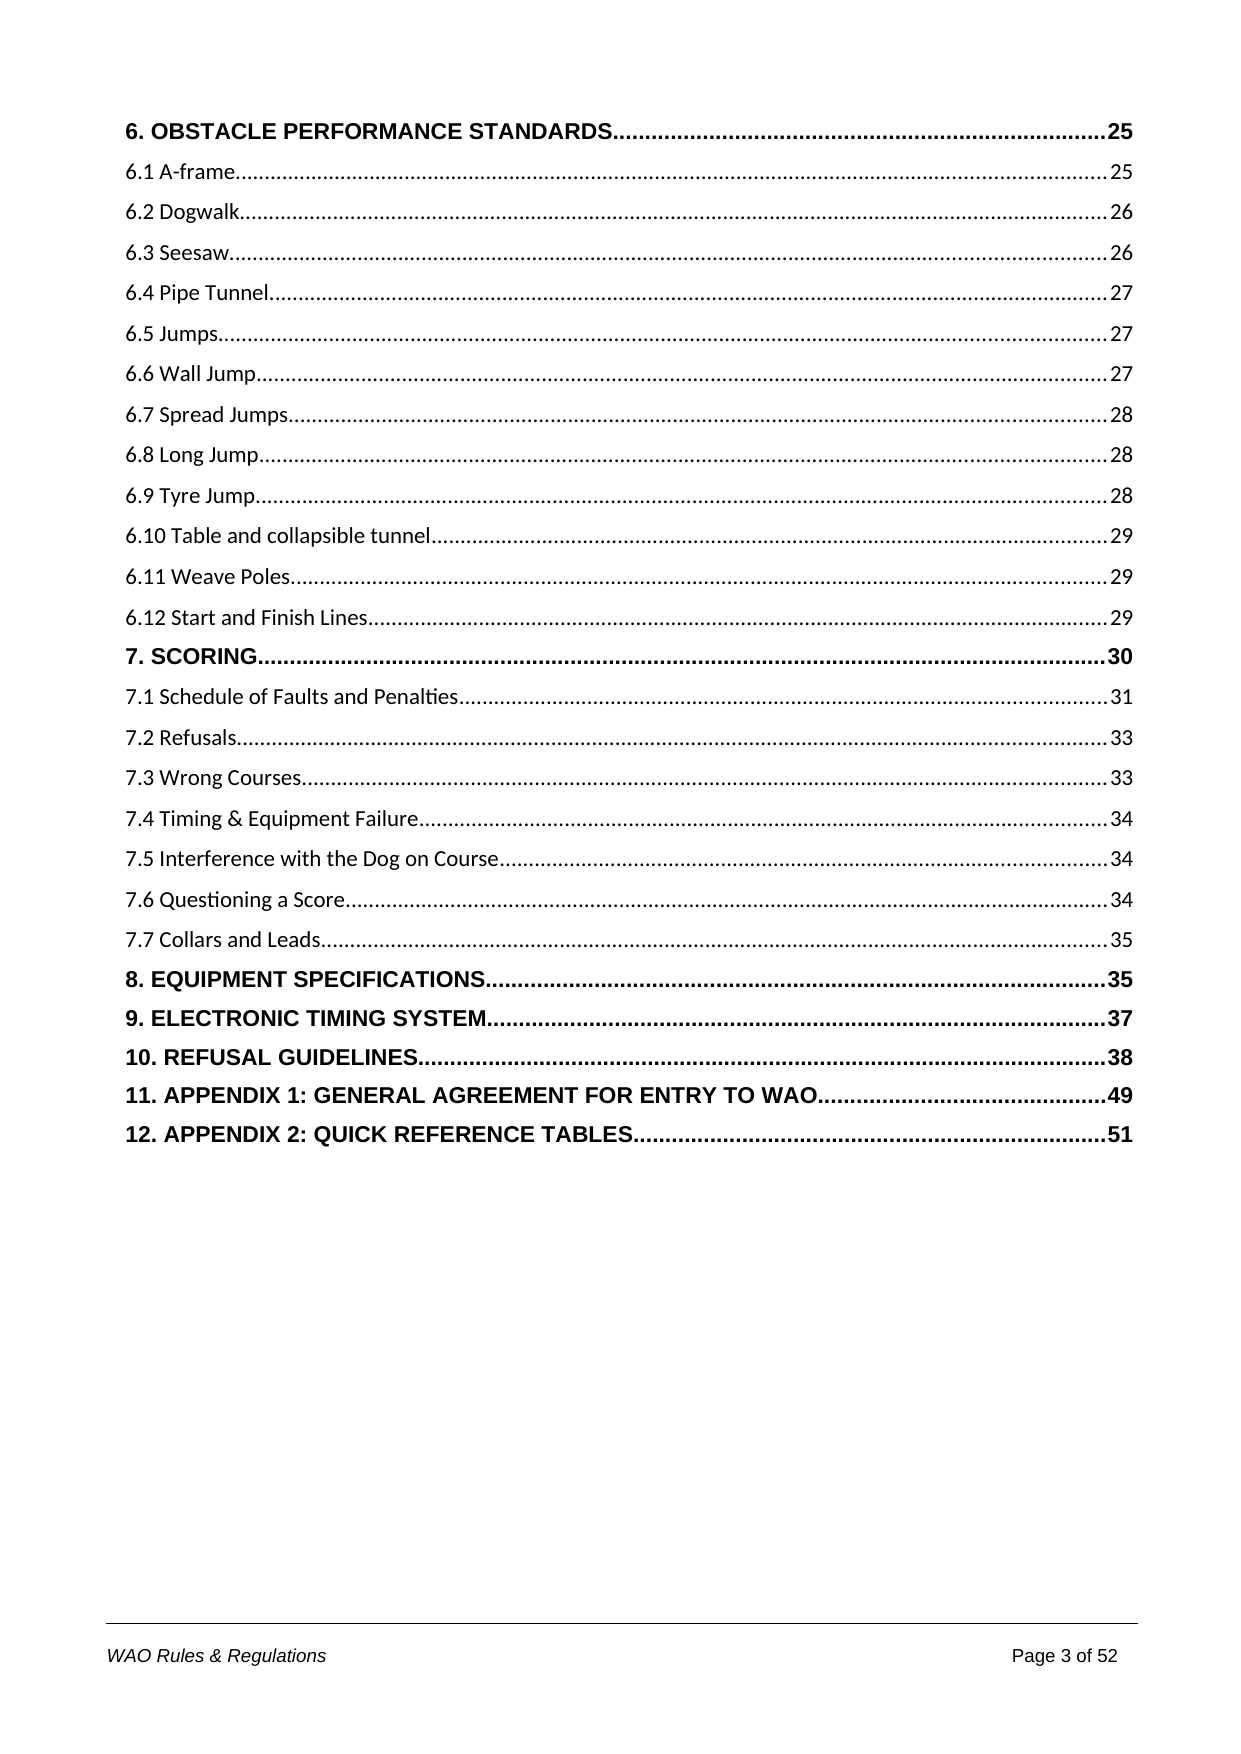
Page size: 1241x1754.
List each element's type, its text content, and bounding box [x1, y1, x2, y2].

text 6.5 Jumps 27 [125, 319, 1134, 347]
text 7.4 Timing & Equipment Failure 34 [125, 804, 1134, 832]
text 6.4 Pipe Tunnel 27 [125, 278, 1134, 307]
text 7.2 Refusals 33 [125, 723, 1134, 751]
text 7.3 Wrong Courses 33 [125, 763, 1134, 791]
text 6.1 A-frame 25 [125, 157, 1134, 185]
text 6.2 Dogwalk 26 [125, 197, 1134, 226]
text 6.8 Long Jump 28 [125, 441, 1134, 469]
text 10. REFUSAL GUIDELINES 38 [106, 1043, 1134, 1070]
text 12. APPENDIX 2: QUICK REFERENCE TABLES 51 [106, 1121, 1134, 1147]
text 7.7 Collars and Leads 35 [125, 925, 1134, 953]
text 7.1 Schedule of Faults and Penalties 31 [125, 682, 1134, 710]
text 6.6 Wall Jump 27 [125, 359, 1134, 388]
text 8. EQUIPMENT SPECIFICATIONS 35 [106, 966, 1134, 992]
text 9. ELECTRONIC TIMING SYSTEM 37 [106, 1004, 1134, 1031]
text 11. APPENDIX 1: GENERAL AGREEMENT FOR ENTRY TO WAO 49 [106, 1082, 1134, 1109]
text 6.7 Spread Jumps 28 [125, 400, 1134, 428]
text 6.3 Seesaw 26 [125, 238, 1134, 266]
text 7. SCORING 30 [106, 643, 1134, 669]
text 7.6 Questioning a Score 34 [125, 885, 1134, 913]
text 6. OBSTACLE PERFORMANCE STANDARDS 25 [106, 118, 1134, 144]
text 6.10 Table and collapsible tunnel 29 [125, 522, 1134, 550]
text 7.5 Interference with the Dog on Course 34 [125, 844, 1134, 872]
text 6.12 Start and Finish Lines 29 [125, 603, 1134, 631]
text 6.11 Weave Poles 29 [125, 562, 1134, 590]
text 6.9 Tyre Jump 28 [125, 481, 1134, 509]
